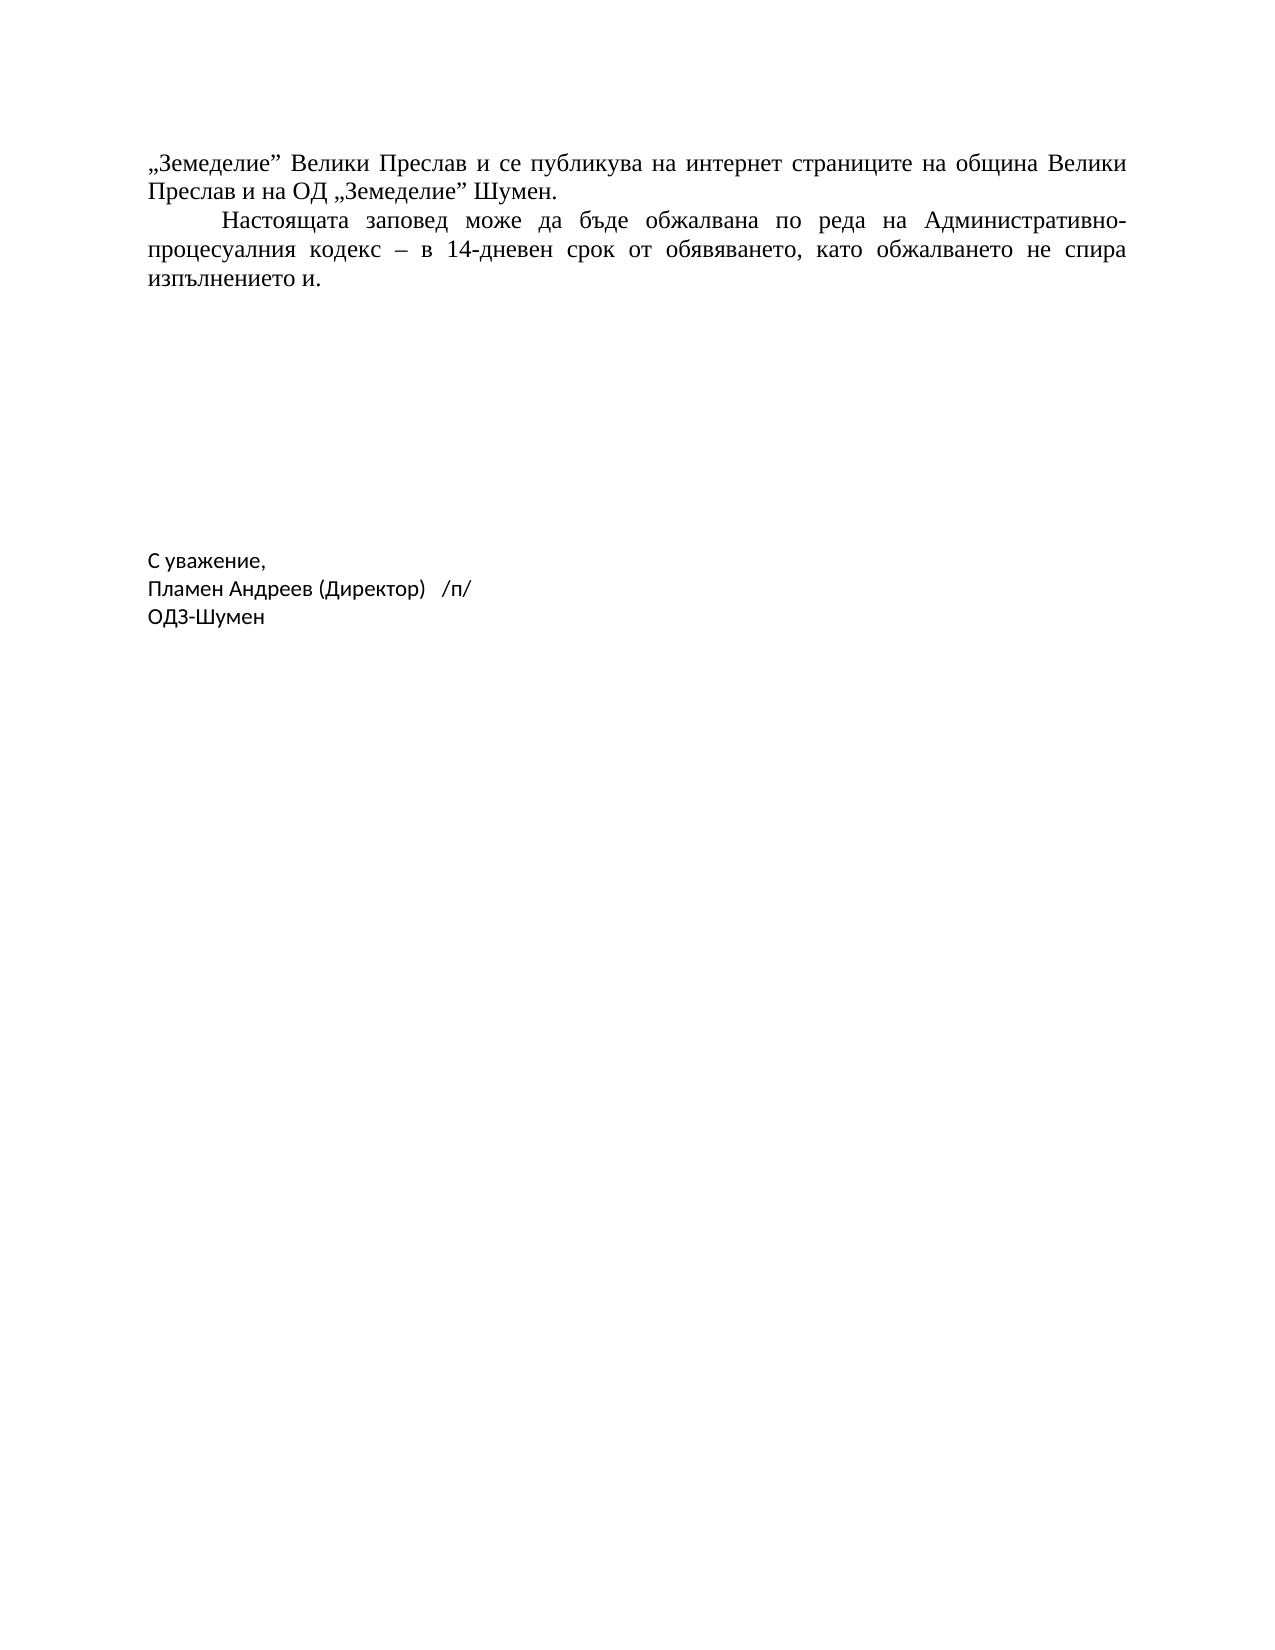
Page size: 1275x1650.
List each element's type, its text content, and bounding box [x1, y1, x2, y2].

text Настоящата заповед може да бъде обжалвана по реда на Административно-процесуалния кодекс – в 14-дневен срок от обявяването, като обжалването не спира изпълнението и. [148, 205, 1127, 291]
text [148, 148, 1127, 205]
text С уважение, Пламен Андреев (Директор) /п/ ОДЗ-Шумен [148, 518, 1127, 714]
